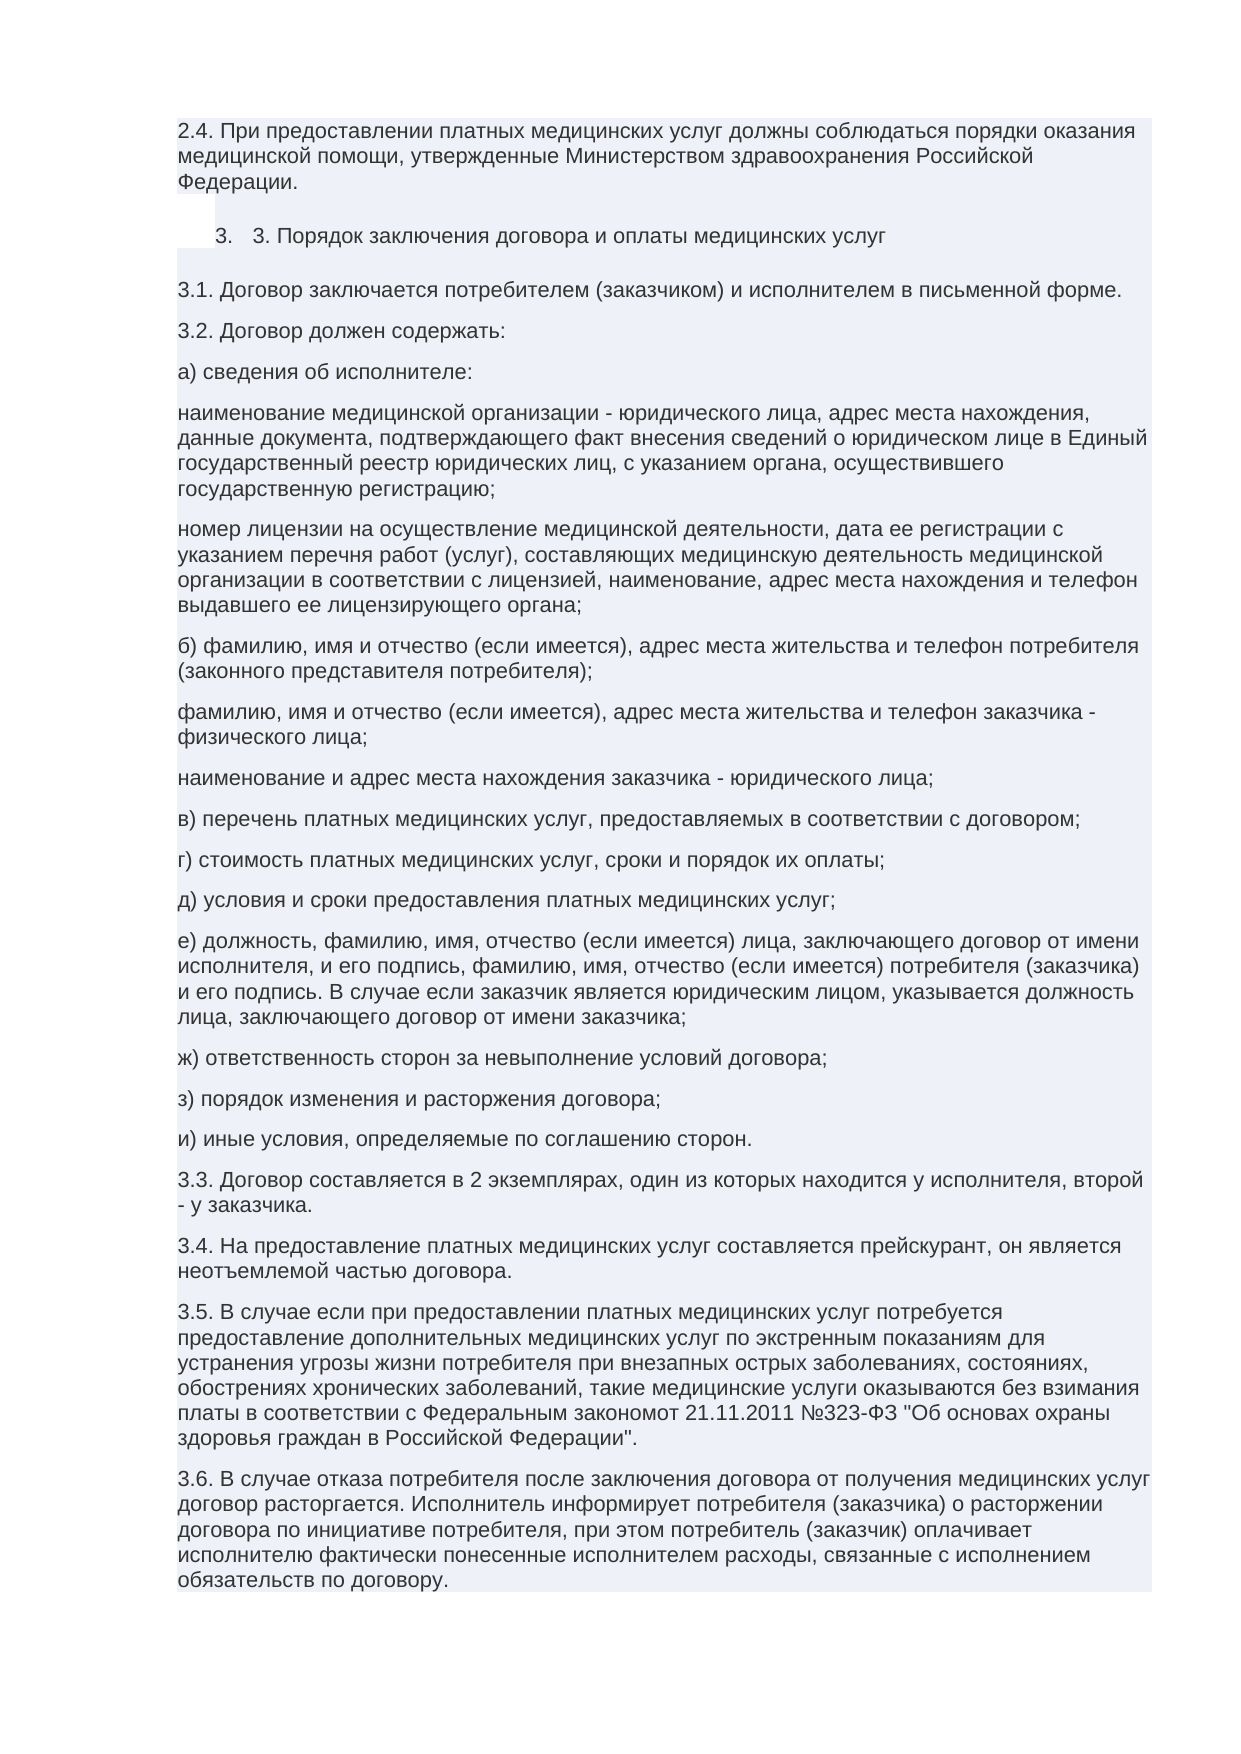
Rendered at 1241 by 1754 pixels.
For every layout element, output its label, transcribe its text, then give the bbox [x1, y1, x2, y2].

text д) условия и сроки предоставления платных медицинских услуг; [177, 887, 1152, 912]
text и) иные условия, определяемые по соглашению сторон. [177, 1126, 1152, 1151]
text 2.4. При предоставлении платных медицинских услуг должны соблюдаться порядки оказания медицинской помощи, утвержденные Министерством здравоохранения Российской Федерации. [177, 118, 1152, 194]
text 3.1. Договор заключается потребителем (заказчиком) и исполнителем в письменной форме. [177, 277, 1152, 302]
text 3.2. Договор должен содержать: [177, 318, 1152, 343]
text 3.3. Договор составляется в 2 экземплярах, один из которых находится у исполнителя, второй - у заказчика. [177, 1167, 1152, 1217]
text г) стоимость платных медицинских услуг, сроки и порядок их оплаты; [177, 846, 1152, 872]
text 3.6. В случае отказа потребителя после заключения договора от получения медицинских услуг договор расторгается. Исполнитель информирует потребителя (заказчика) о расторжении договора по инициативе потребителя, при этом потребитель (заказчик) оплачивает исполнителю фактически понесенные исполнителем расходы, связанные с исполнением обязательств по договору. [177, 1466, 1152, 1592]
text е) должность, фамилию, имя, отчество (если имеется) лица, заключающего договор от имени исполнителя, и его подпись, фамилию, имя, отчество (если имеется) потребителя (заказчика) и его подпись. В случае если заказчик является юридическим лицом, указывается должность лица, заключающего договор от имени заказчика; [177, 928, 1152, 1029]
list 3. Порядок заключения договора и оплаты медицинских услуг [215, 223, 1152, 248]
text 3.4. На предоставление платных медицинских услуг составляется прейскурант, он является неотъемлемой частью договора. [177, 1233, 1152, 1283]
text в) перечень платных медицинских услуг, предоставляемых в соответствии с договором; [177, 806, 1152, 831]
text ж) ответственность сторон за невыполнение условий договора; [177, 1044, 1152, 1070]
text а) сведения об исполнителе: [177, 359, 1152, 384]
text фамилию, имя и отчество (если имеется), адрес места жительства и телефон заказчика - физического лица; [177, 699, 1152, 749]
text б) фамилию, имя и отчество (если имеется), адрес места жительства и телефон потребителя (законного представителя потребителя); [177, 633, 1152, 683]
text 3.5. В случае если при предоставлении платных медицинских услуг потребуется предоставление дополнительных медицинских услуг по экстренным показаниям для устранения угрозы жизни потребителя при внезапных острых заболеваниях, состояниях, обострениях хронических заболеваний, такие медицинские услуги оказываются без взимания платы в соответствии с Федеральным закономот 21.11.2011 №323-ФЗ "Об основах охраны здоровья граждан в Российской Федерации". [177, 1299, 1152, 1450]
text наименование медицинской организации - юридического лица, адрес места нахождения, данные документа, подтверждающего факт внесения сведений о юридическом лице в Единый государственный реестр юридических лиц, с указанием органа, осуществившего государственную регистрацию; [177, 400, 1152, 501]
text з) порядок изменения и расторжения договора; [177, 1085, 1152, 1111]
text номер лицензии на осуществление медицинской деятельности, дата ее регистрации с указанием перечня работ (услуг), составляющих медицинскую деятельность медицинской организации в соответствии с лицензией, наименование, адрес места нахождения и телефон выдавшего ее лицензирующего органа; [177, 516, 1152, 617]
text наименование и адрес места нахождения заказчика - юридического лица; [177, 765, 1152, 790]
